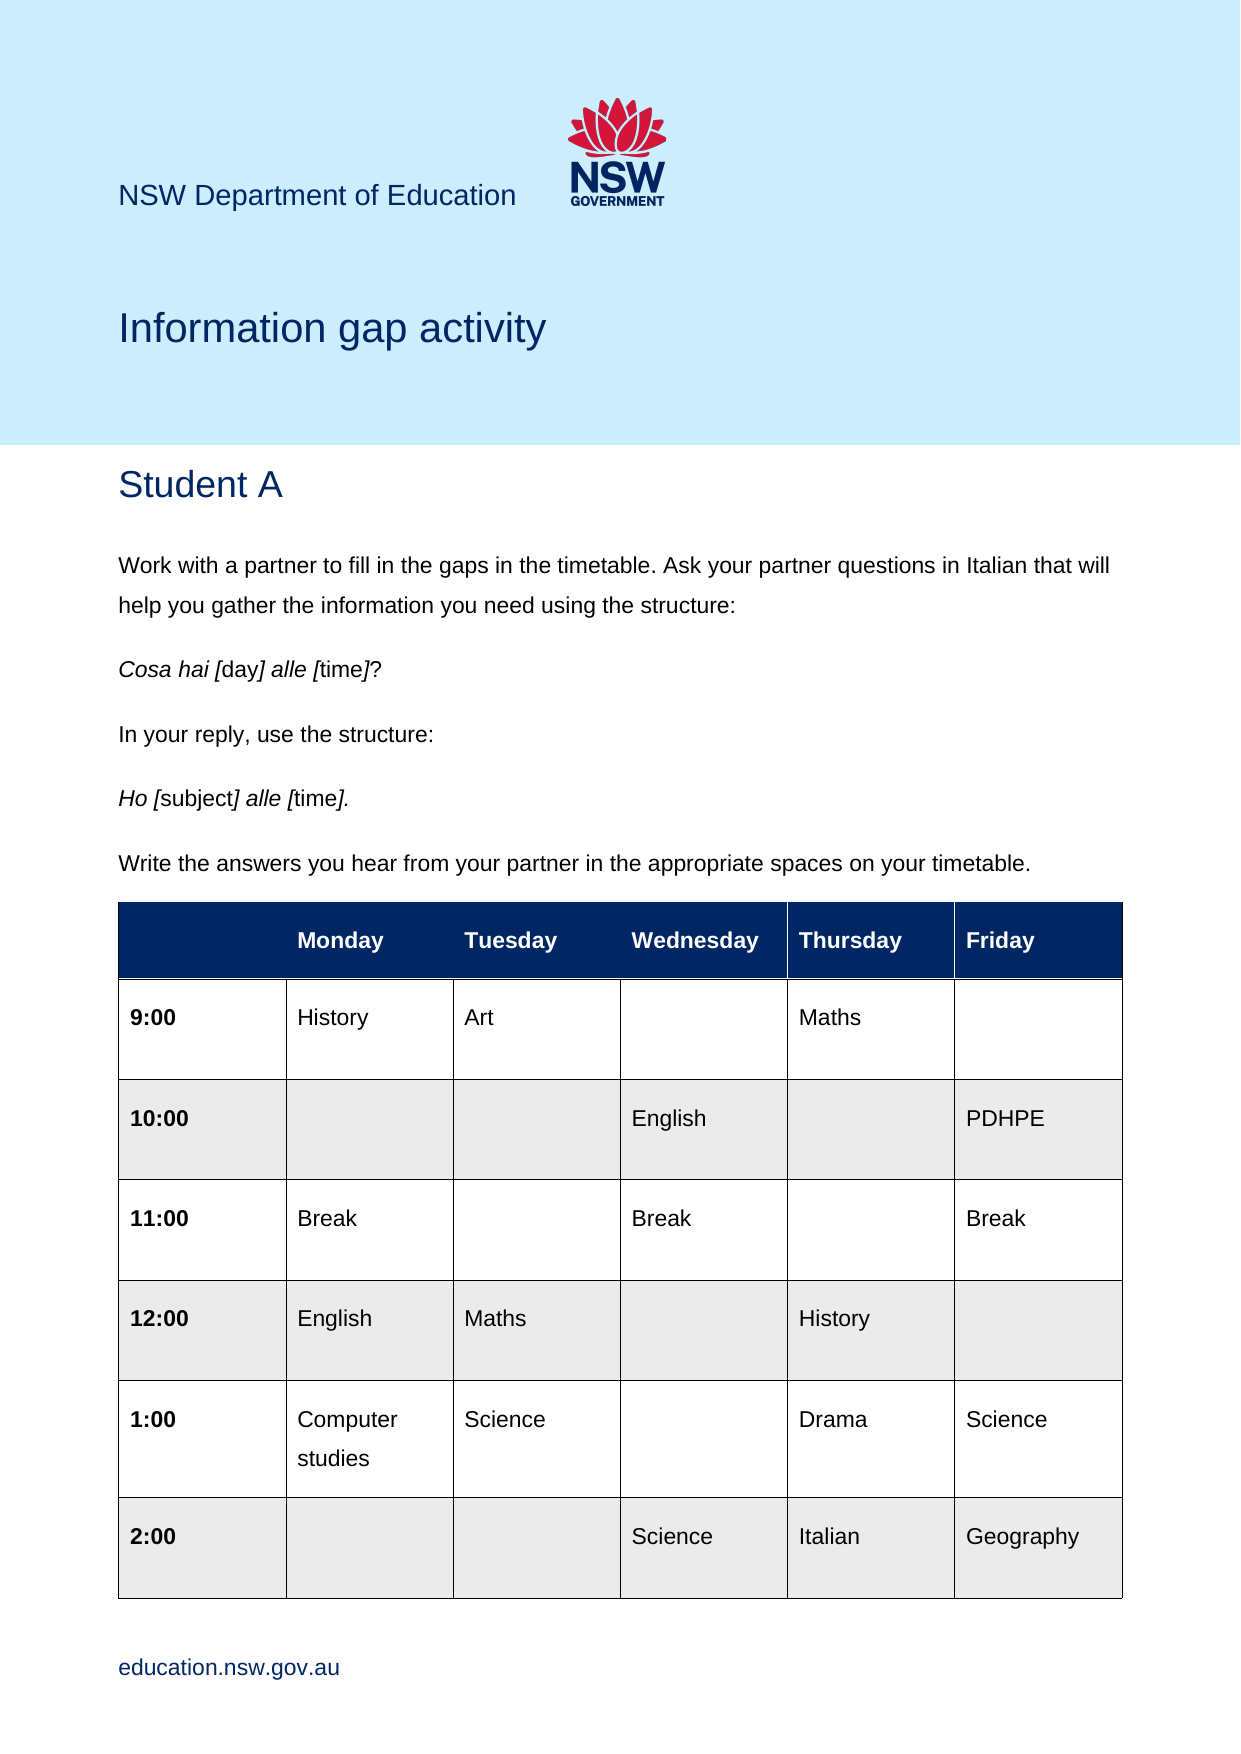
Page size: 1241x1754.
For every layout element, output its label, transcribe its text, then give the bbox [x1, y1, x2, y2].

table_cell History [788, 1281, 954, 1380]
table_cell [454, 1180, 620, 1280]
table_cell 1:00 [119, 1381, 286, 1497]
table_cell Italian [788, 1498, 954, 1598]
table_cell [955, 1281, 1122, 1380]
table_cell 10:00 [119, 1080, 286, 1179]
subtitle Information gap activity [118, 303, 1122, 351]
table_header Tuesday [453, 902, 620, 978]
table_cell Computer studies [287, 1381, 453, 1497]
table_cell 2:00 [119, 1498, 286, 1598]
table_cell English [621, 1080, 787, 1179]
table_cell [287, 1498, 453, 1598]
table_cell Geography [955, 1498, 1122, 1598]
table_cell 9:00 [119, 980, 286, 1079]
picture [568, 98, 667, 206]
table_cell Art [454, 980, 620, 1079]
table_header Wednesday [620, 902, 787, 978]
table_cell 12:00 [119, 1281, 286, 1380]
table_cell Drama [788, 1381, 954, 1497]
table_cell [955, 980, 1122, 1079]
table_cell Break [621, 1180, 787, 1280]
text In your reply, use the structure: [118, 721, 1122, 747]
subtitle Student A [118, 462, 1122, 506]
table_cell History [287, 980, 453, 1079]
table_cell [621, 980, 787, 1079]
table_header Monday [286, 902, 453, 978]
table_cell PDHPE [955, 1080, 1122, 1179]
table_cell [621, 1381, 787, 1497]
table_cell [788, 1080, 954, 1179]
table_cell [287, 1080, 453, 1179]
table_header [119, 902, 286, 978]
table_header Friday [955, 902, 1122, 978]
table_cell [454, 1498, 620, 1598]
text Work with a partner to fill in the gaps in the timetable. Ask your partner questions in Italian that will help you gather the information you need using the structure: [118, 552, 1122, 618]
table_cell [621, 1281, 787, 1380]
text Ho [subject] alle [time]. [118, 785, 1122, 811]
table_header Thursday [788, 902, 954, 978]
table_cell Science [621, 1498, 787, 1598]
table_cell [788, 1180, 954, 1280]
text Write the answers you hear from your partner in the appropriate spaces on your timetable. [118, 849, 1122, 876]
table_cell Break [287, 1180, 453, 1280]
table_cell Science [454, 1381, 620, 1497]
table_cell Science [955, 1381, 1122, 1497]
table_cell Break [955, 1180, 1122, 1280]
table_cell Maths [454, 1281, 620, 1380]
table_cell [454, 1080, 620, 1179]
table_cell Maths [788, 980, 954, 1079]
table_cell English [287, 1281, 453, 1380]
table_cell 11:00 [119, 1180, 286, 1280]
text Cosa hai [day] alle [time]? [118, 656, 1122, 682]
